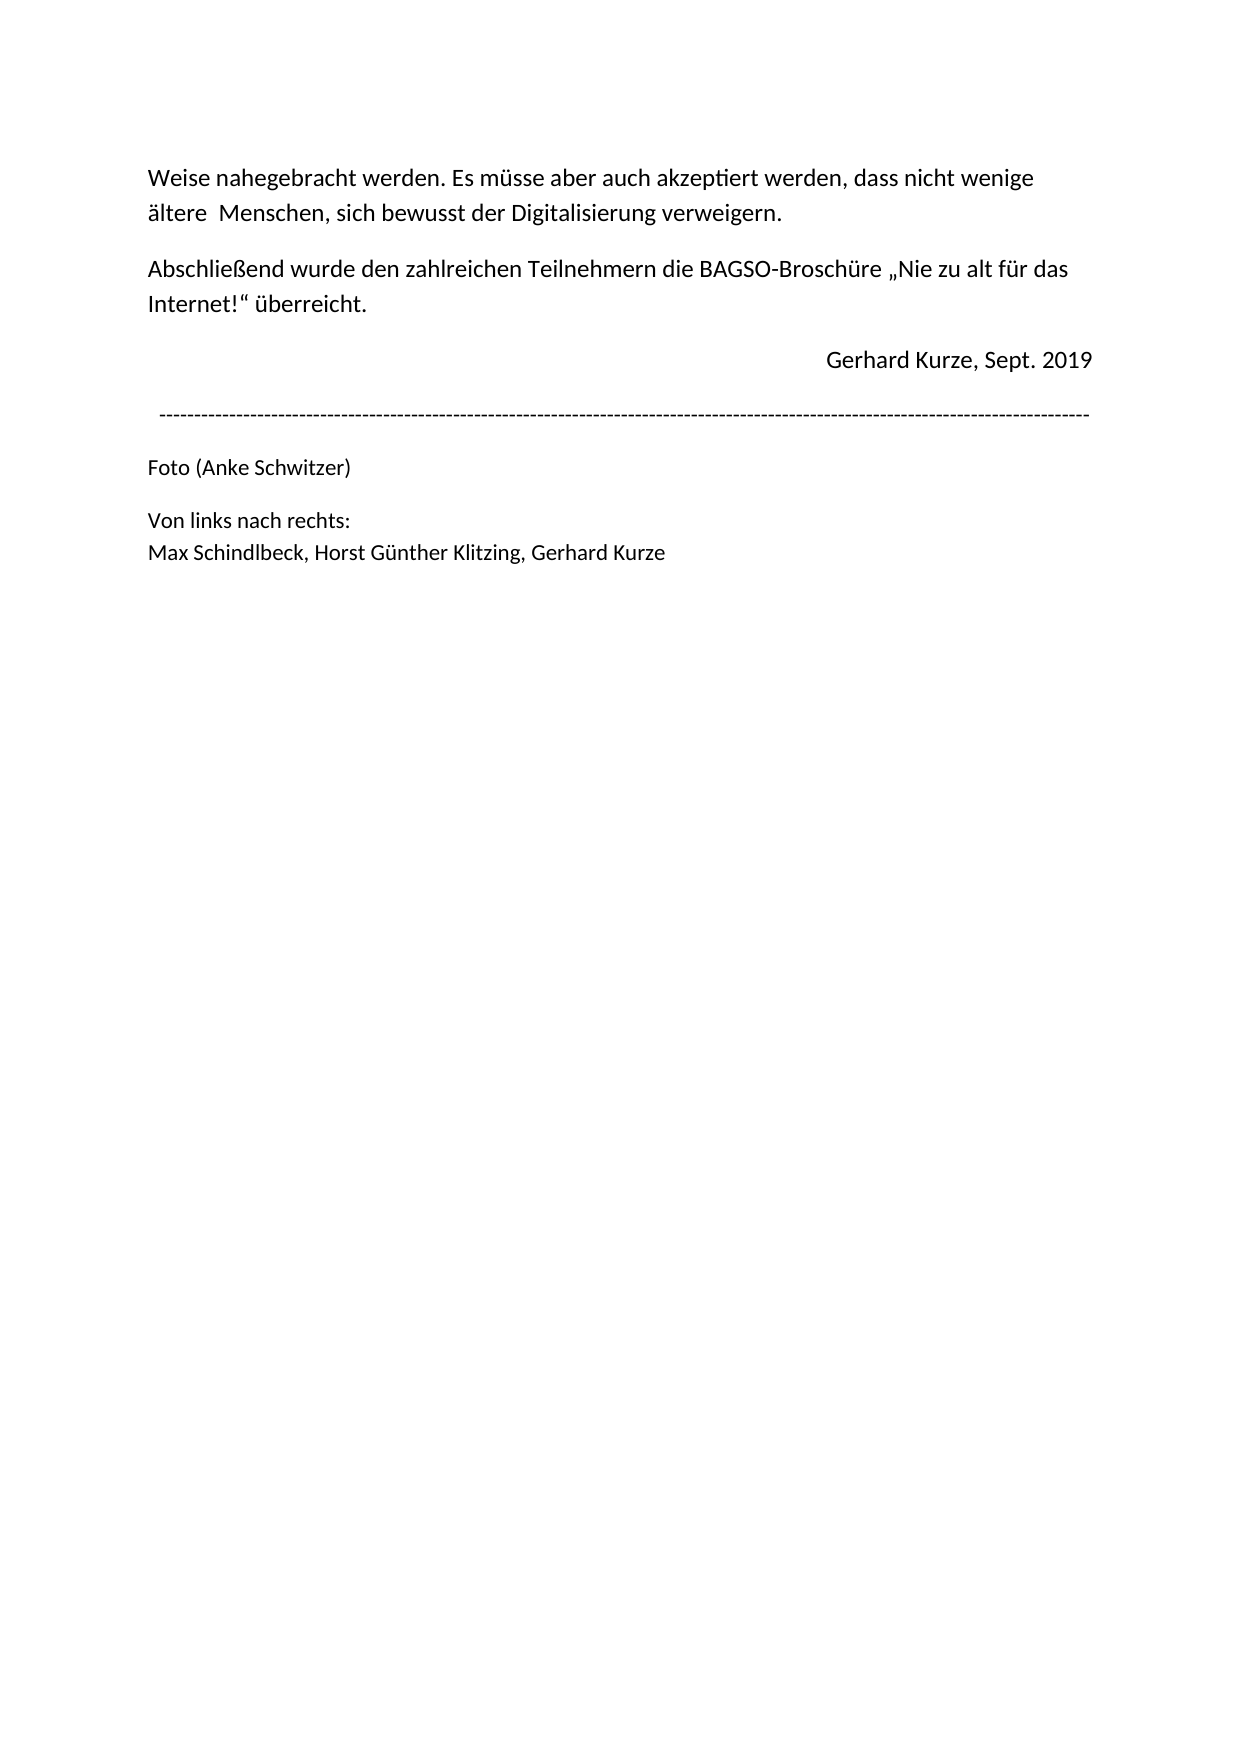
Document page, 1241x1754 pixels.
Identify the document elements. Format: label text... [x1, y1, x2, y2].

text Foto (Anke Schwitzer) [148, 453, 1093, 481]
text Gerhard Kurze, Sept. 2019 [148, 344, 1093, 375]
text Von links nach rechts: Max Schindlbeck, Horst Günther Klitzing, Gerhard Kurze [148, 506, 1093, 567]
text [148, 162, 1093, 228]
text Abschließend wurde den zahlreichen Teilnehmern die BAGSO-Broschüre „Nie zu alt für das Internet!“ überreicht. [148, 253, 1093, 319]
text ------------------------------------------------------------------------------------------------------------------------------------- [148, 400, 1093, 428]
